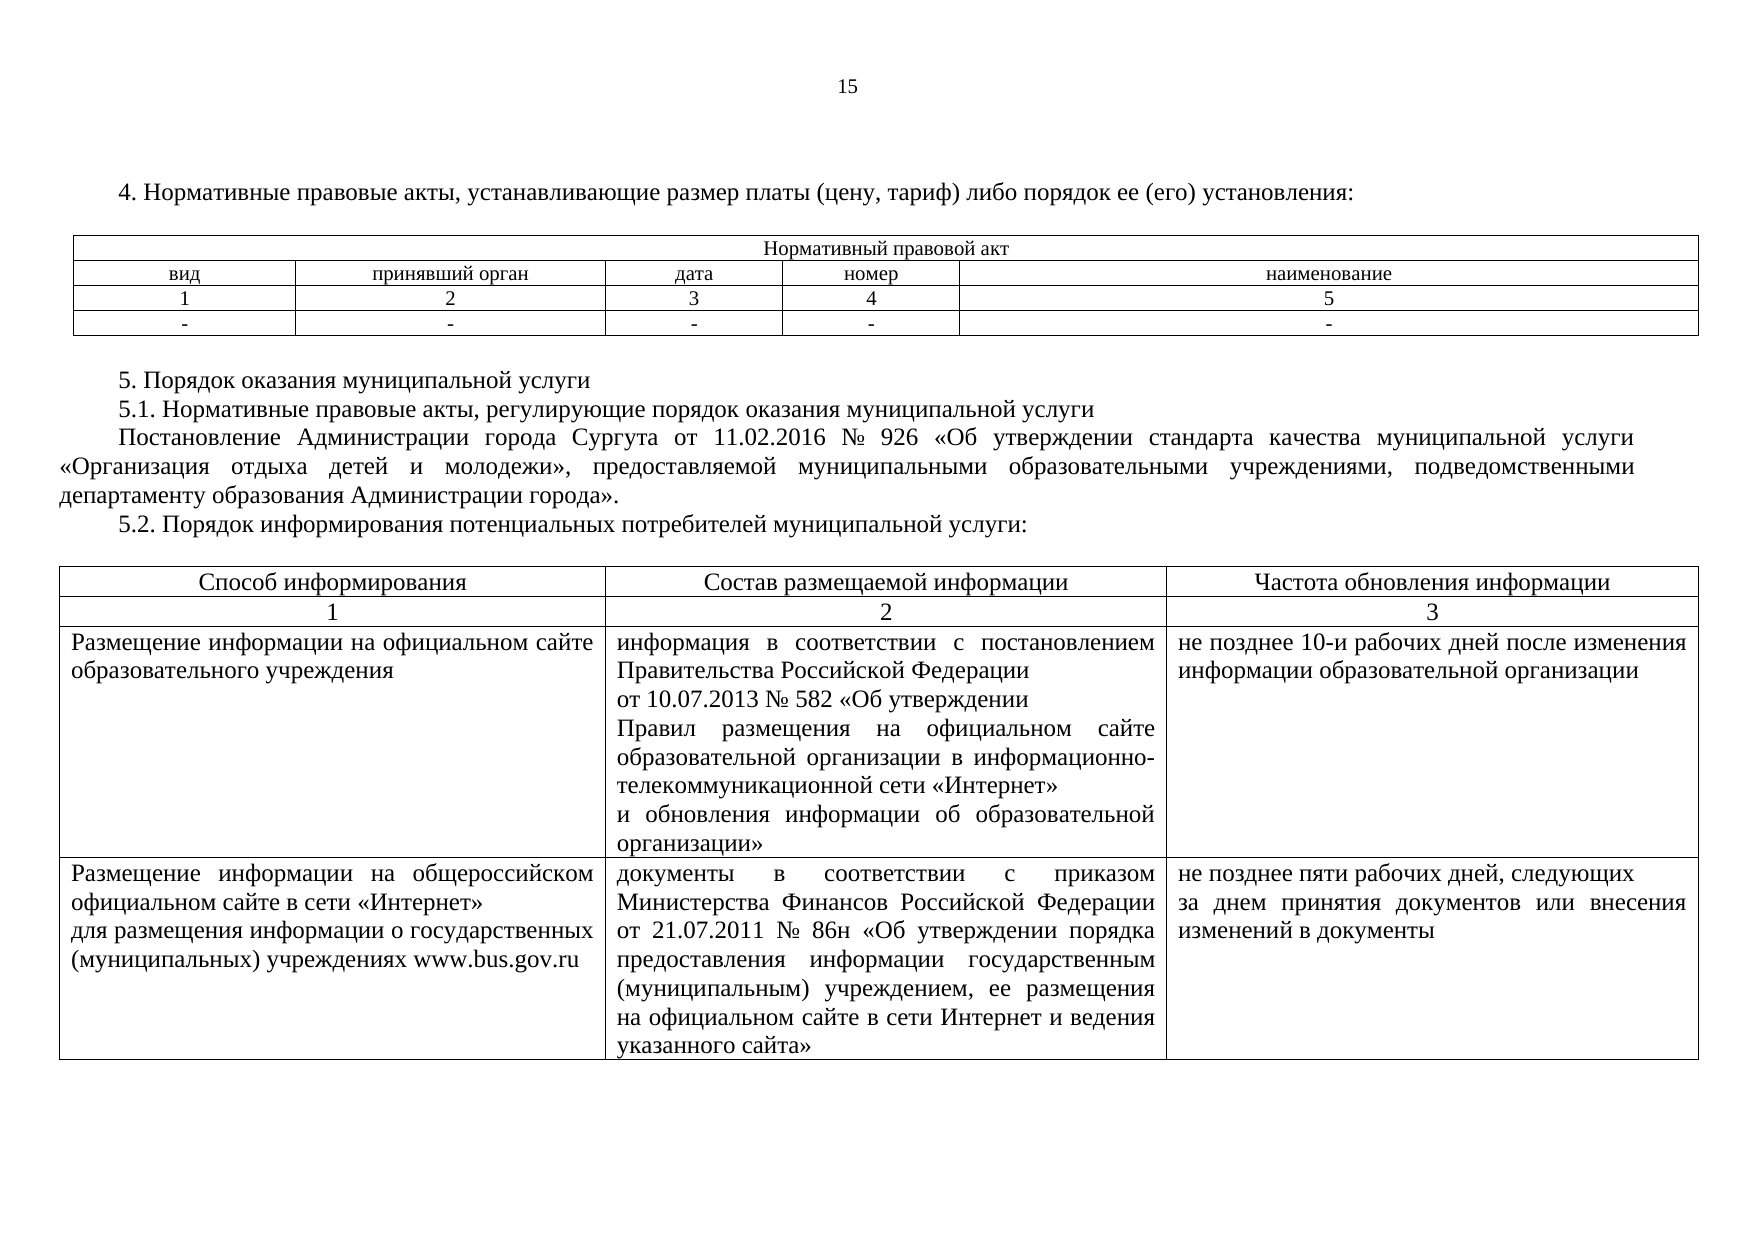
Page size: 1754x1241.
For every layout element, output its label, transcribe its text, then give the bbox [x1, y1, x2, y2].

table_cell номер [783, 261, 959, 285]
table_cell 3 [606, 286, 782, 310]
table_cell информация в соответствии с постановлением Правительства Российской Федерации от 10.07.2013 № 582 «Об утверждении Правил размещения на официальном сайте образовательной организации в информационно-телекоммуникационной сети «Интернет» и обновления информации об образовательной организации» [606, 627, 1166, 857]
table_cell Размещение информации на общероссийском официальном сайте в сети «Интернет» для размещения информации о государственных (муниципальных) учреждениях www.bus.gov.ru [60, 858, 605, 1059]
table_cell - [74, 311, 295, 335]
text 5.1. Нормативные правовые акты, регулирующие порядок оказания муниципальной услуги [118, 394, 1636, 422]
table_cell 4 [783, 286, 959, 310]
table_header Нормативный правовой акт [74, 236, 1698, 260]
table_cell Размещение информации на официальном сайте образовательного учреждения [60, 627, 605, 857]
table_cell наименование [960, 261, 1698, 285]
table_cell 3 [1167, 597, 1698, 626]
table_cell 1 [74, 286, 295, 310]
text 5.2. Порядок информирования потенциальных потребителей муниципальной услуги: [59, 509, 1636, 537]
table_header Способ информирования [60, 567, 605, 596]
table_cell - [296, 311, 605, 335]
table_cell - [960, 311, 1698, 335]
table_cell дата [606, 261, 782, 285]
table_cell 2 [296, 286, 605, 310]
table_header Состав размещаемой информации [606, 567, 1166, 596]
table_cell - [783, 311, 959, 335]
table_cell вид [74, 261, 295, 285]
table_cell 1 [60, 597, 605, 626]
table_header Частота обновления информации [1167, 567, 1698, 596]
table_cell не позднее 10-и рабочих дней после изменения информации образовательной организации [1167, 627, 1698, 857]
text Постановление Администрации города Сургута от 11.02.2016 № 926 «Об утверждении стандарта качества муниципальной услуги «Организация отдыха детей и молодежи», предоставляемой муниципальными образовательными учреждениями, подведомственными департаменту образования Администрации города». [59, 422, 1636, 509]
table_cell 5 [960, 286, 1698, 310]
table_cell не позднее пяти рабочих дней, следующих за днем принятия документов или внесения изменений в документы [1167, 858, 1698, 1059]
text 5. Порядок оказания муниципальной услуги [118, 365, 1636, 394]
table_cell - [606, 311, 782, 335]
table_cell документы в соответствии с приказом Министерства Финансов Российской Федерации от 21.07.2011 № 86н «Об утверждении порядка предоставления информации государственным (муниципальным) учреждением, ее размещения на официальном сайте в сети Интернет и ведения указанного сайта» [606, 858, 1166, 1059]
table_cell 2 [606, 597, 1166, 626]
table_cell принявший орган [296, 261, 605, 285]
text 4. Нормативные правовые акты, устанавливающие размер платы (цену, тариф) либо порядок ее (его) установления: [59, 177, 1636, 206]
